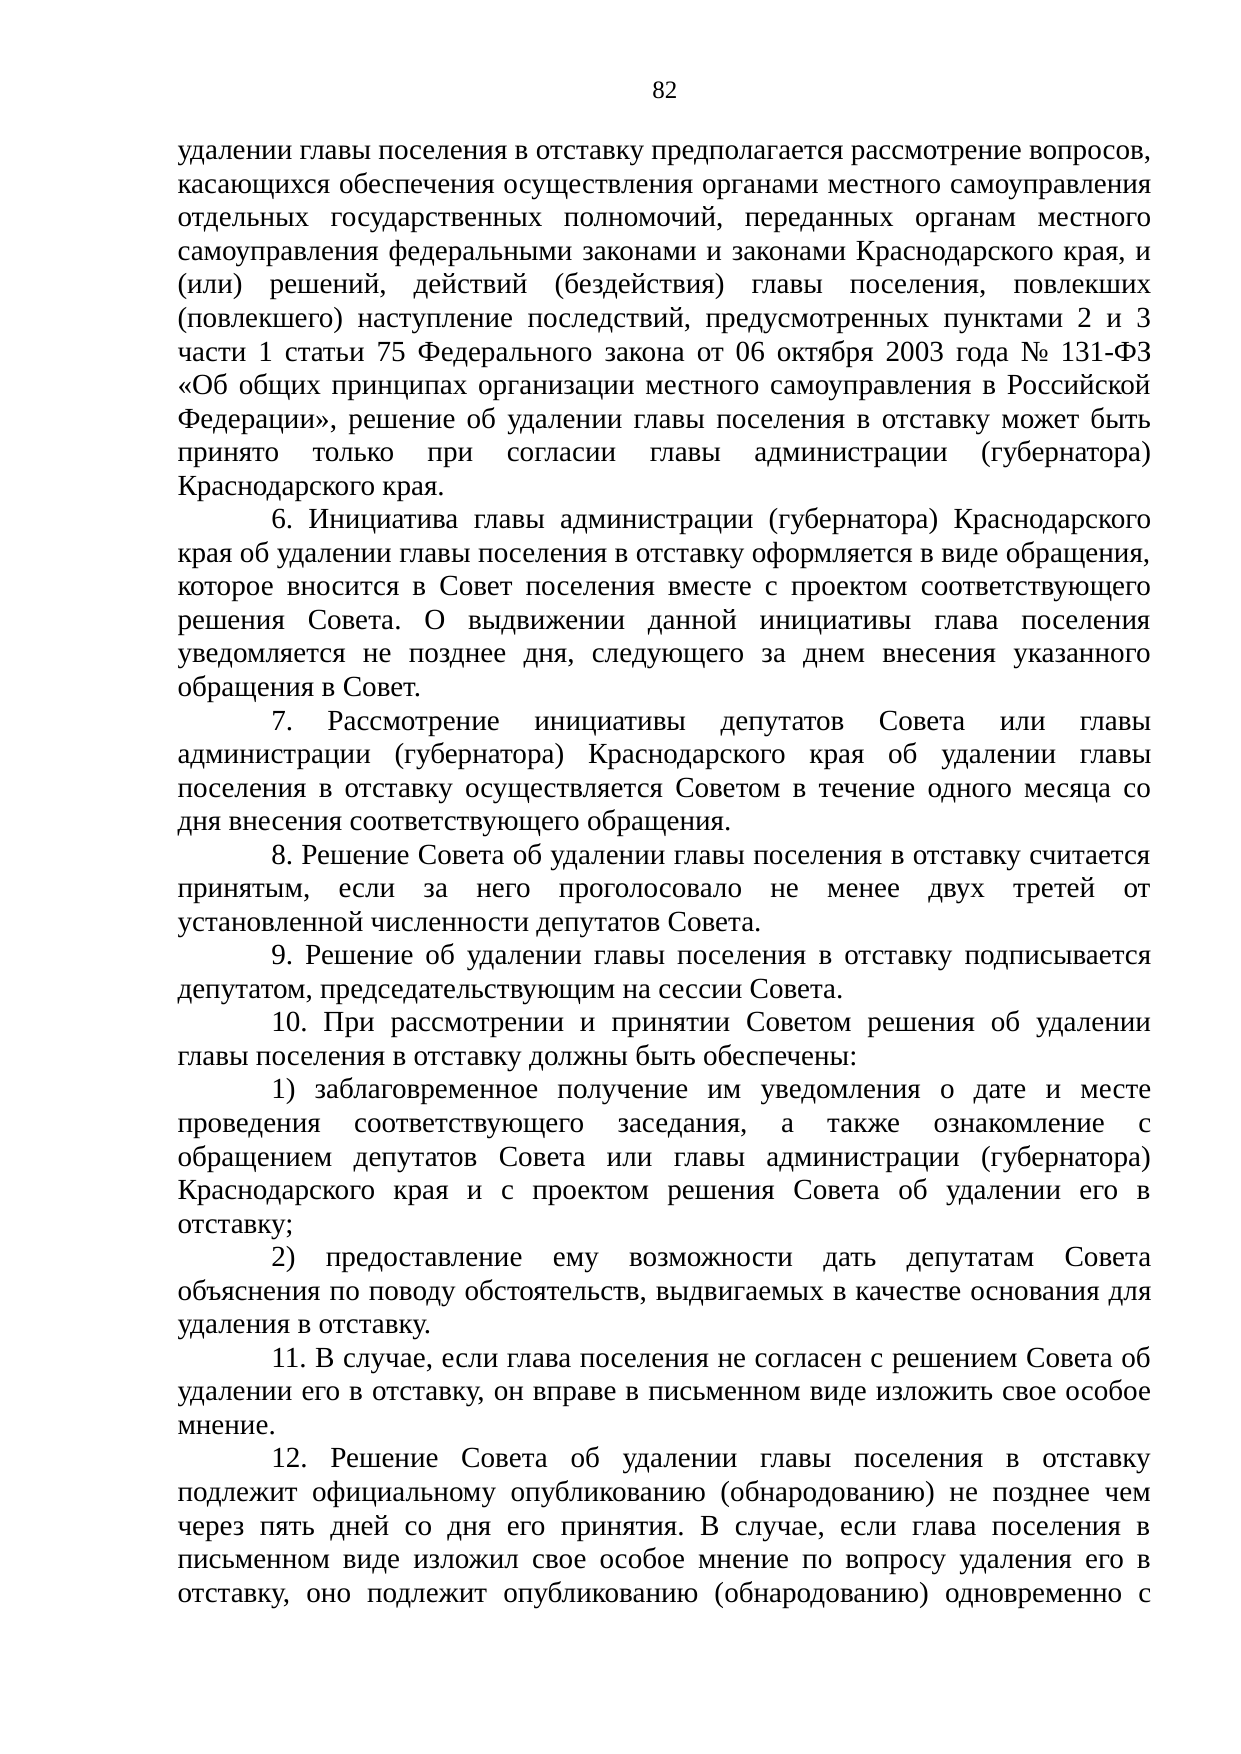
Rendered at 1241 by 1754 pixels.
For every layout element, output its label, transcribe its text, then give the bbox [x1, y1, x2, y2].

text 7. Рассмотрение инициативы депутатов Совета или главы администрации (губернатора) Краснодарского края об удалении главы поселения в отставку осуществляется Советом в течение одного месяца со дня внесения соответствующего обращения. [177, 703, 1152, 837]
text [177, 132, 1152, 501]
text 2) предоставление ему возможности дать депутатам Совета объяснения по поводу обстоятельств, выдвигаемых в качестве основания для удаления в отставку. [177, 1239, 1152, 1340]
text 6. Инициатива главы администрации (губернатора) Краснодарского края об удалении главы поселения в отставку оформляется в виде обращения, которое вносится в Совет поселения вместе с проектом соответствующего решения Совета. О выдвижении данной инициативы глава поселения уведомляется не позднее дня, следующего за днем внесения указанного обращения в Совет. [177, 501, 1152, 703]
text 10. При рассмотрении и принятии Советом решения об удалении главы поселения в отставку должны быть обеспечены: [177, 1004, 1152, 1072]
text 11. В случае, если глава поселения не согласен с решением Совета об удалении его в отставку, он вправе в письменном виде изложить свое особое мнение. [177, 1340, 1152, 1441]
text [177, 1441, 1152, 1608]
text 9. Решение об удалении главы поселения в отставку подписывается депутатом, председательствующим на сессии Совета. [177, 937, 1152, 1004]
text 1) заблаговременное получение им уведомления о дате и месте проведения соответствующего заседания, а также ознакомление с обращением депутатов Совета или главы администрации (губернатора) Краснодарского края и с проектом решения Совета об удалении его в отставку; [177, 1072, 1152, 1239]
text 8. Решение Совета об удалении главы поселения в отставку считается принятым, если за него проголосовало не менее двух третей от установленной численности депутатов Совета. [177, 837, 1152, 937]
